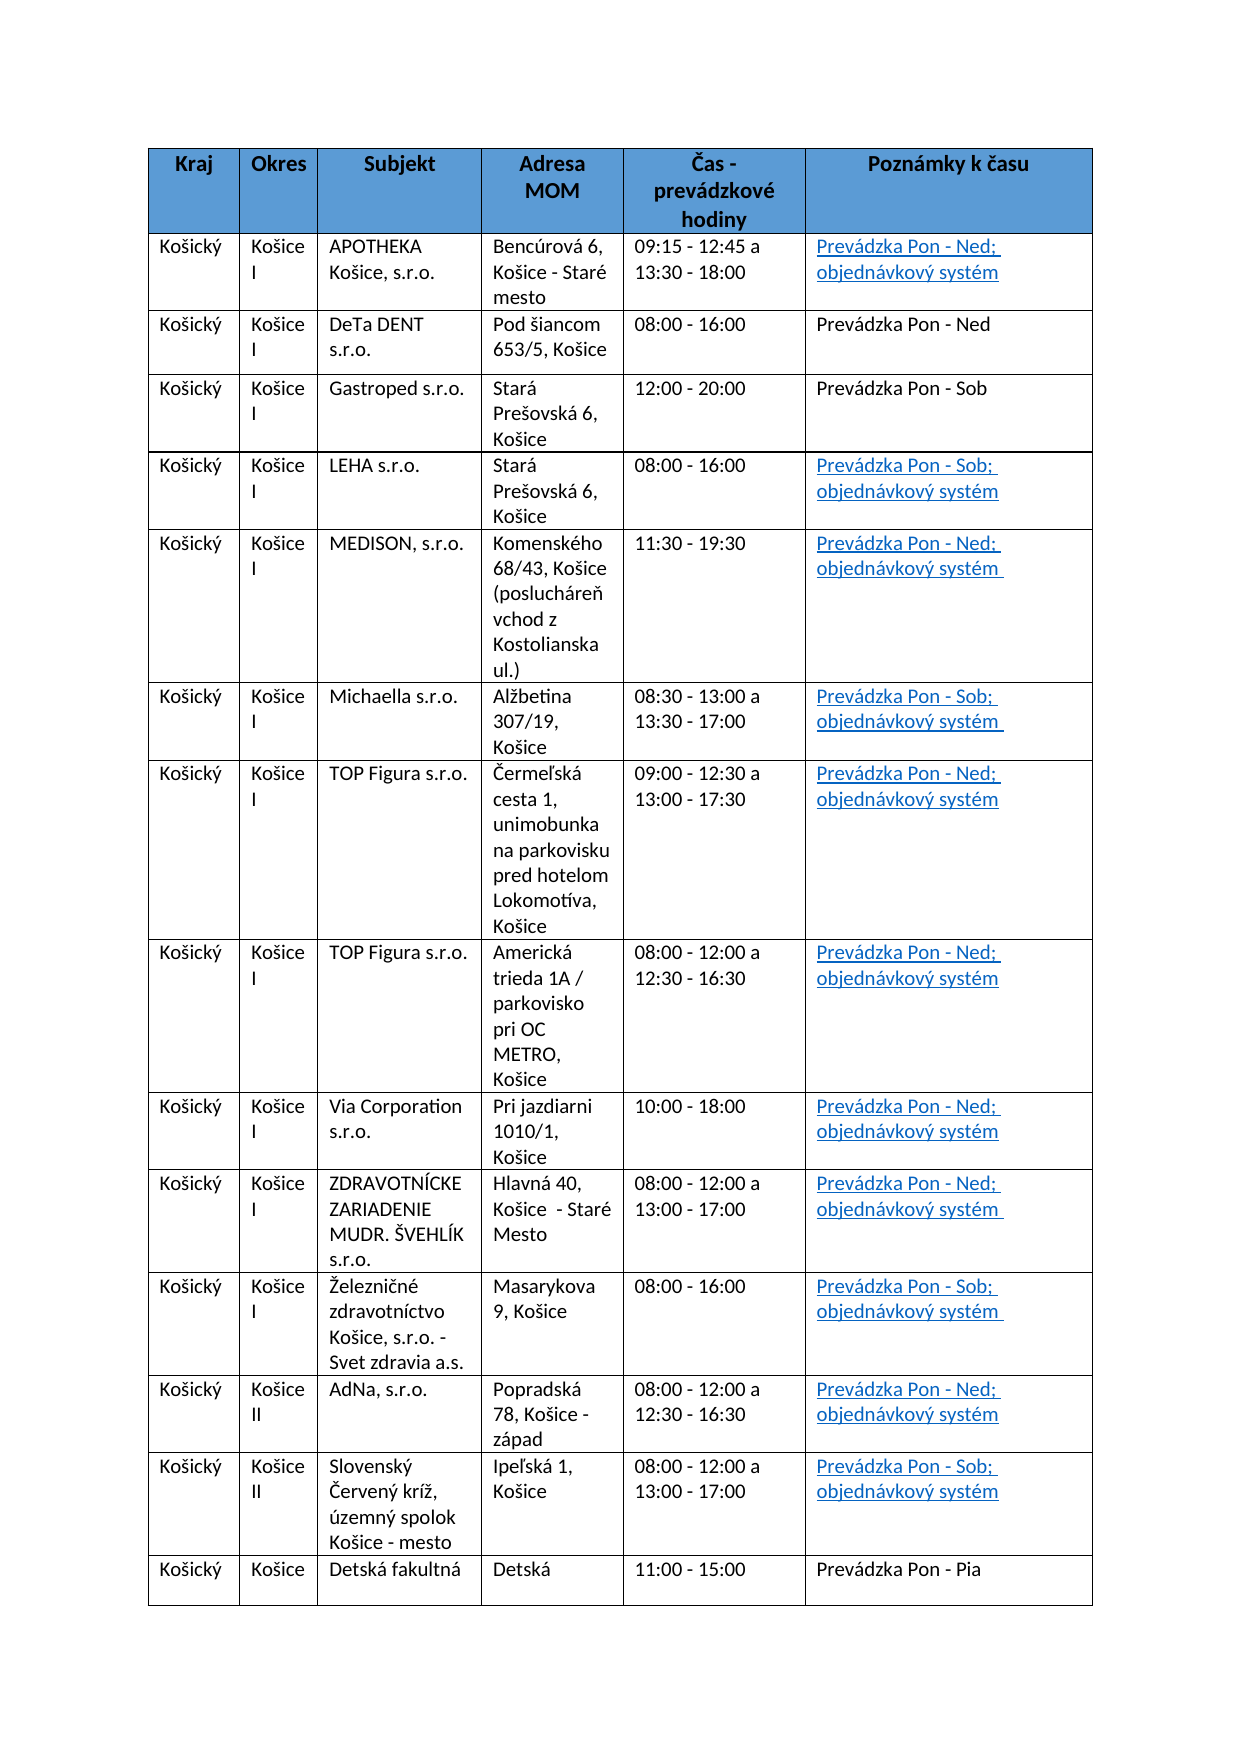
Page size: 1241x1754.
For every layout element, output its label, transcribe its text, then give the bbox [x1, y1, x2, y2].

table_cell 08:00 - 12:00 a 13:00 - 17:00 [624, 1170, 805, 1272]
table_cell DeTa DENT s.r.o. [318, 311, 481, 374]
table_cell Košický [149, 311, 239, 374]
table_header Poznámky k času [806, 149, 1092, 233]
table_cell APOTHEKA Košice, s.r.o. [318, 234, 481, 310]
table_header Adresa MOM [482, 149, 623, 233]
table_cell Komenského 68/43, Košice (poslucháreň vchod z Kostolianska ul.) [482, 530, 623, 682]
table_cell Košický [149, 530, 239, 682]
table_cell Košický [149, 1556, 239, 1605]
table_cell Košice I [240, 940, 317, 1092]
table_cell Košice I [240, 1273, 317, 1375]
table_header Okres [240, 149, 317, 233]
table_cell 08:00 - 16:00 [624, 1273, 805, 1375]
table_cell Alžbetina 307/19, Košice [482, 683, 623, 759]
table_cell Prevádzka Pon - Ned [806, 311, 1092, 374]
table_cell 12:00 - 20:00 [624, 375, 805, 451]
table_cell Pri jazdiarni 1010/1, Košice [482, 1093, 623, 1169]
table_cell Košický [149, 234, 239, 310]
table_cell Prevádzka Pon - Sob [806, 375, 1092, 451]
table_cell Prevádzka Pon - Sob; objednávkový systém [806, 1273, 1092, 1375]
table_cell Košice I [240, 453, 317, 529]
table_cell Via Corporation s.r.o. [318, 1093, 481, 1169]
table_cell Prevádzka Pon - Ned; objednávkový systém [806, 1170, 1092, 1272]
table_cell Prevádzka Pon - Pia [806, 1556, 1092, 1605]
table_cell MEDISON, s.r.o. [318, 530, 481, 682]
table_cell 09:00 - 12:30 a 13:00 - 17:30 [624, 761, 805, 938]
table_cell LEHA s.r.o. [318, 453, 481, 529]
table_cell Košice I [240, 761, 317, 938]
table_cell Prevádzka Pon - Ned; objednávkový systém [806, 530, 1092, 682]
table_header Čas - prevádzkové hodiny [624, 149, 805, 233]
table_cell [482, 1556, 623, 1605]
table_cell Stará Prešovská 6, Košice [482, 375, 623, 451]
table_cell Hlavná 40, Košice - Staré Mesto [482, 1170, 623, 1272]
table_cell Prevádzka Pon - Ned; objednávkový systém [806, 234, 1092, 310]
table_cell Košický [149, 1170, 239, 1272]
table_cell Košice II [240, 1556, 317, 1605]
table_cell Košice II [240, 1376, 317, 1452]
table_cell Ipeľská 1, Košice [482, 1453, 623, 1555]
table_cell AdNa, s.r.o. [318, 1376, 481, 1452]
table_cell Košice I [240, 683, 317, 759]
table_cell Košický [149, 1376, 239, 1452]
table_cell Pod šiancom 653/5, Košice [482, 311, 623, 374]
table_cell Prevádzka Pon - Sob; objednávkový systém [806, 453, 1092, 529]
table_cell Stará Prešovská 6, Košice [482, 453, 623, 529]
table_cell Prevádzka Pon - Ned; objednávkový systém [806, 1093, 1092, 1169]
table_cell Košice I [240, 1170, 317, 1272]
table_cell ZDRAVOTNÍCKE ZARIADENIE MUDR. ŠVEHLÍK s.r.o. [318, 1170, 481, 1272]
table_cell Gastroped s.r.o. [318, 375, 481, 451]
table_cell Košice I [240, 530, 317, 682]
table_cell 09:15 - 12:45 a 13:30 - 18:00 [624, 234, 805, 310]
table_cell Prevádzka Pon - Ned; objednávkový systém [806, 1376, 1092, 1452]
table_cell Čermeľská cesta 1, unimobunka na parkovisku pred hotelom Lokomotíva, Košice [482, 761, 623, 938]
table_cell 10:00 - 18:00 [624, 1093, 805, 1169]
table_cell Bencúrová 6, Košice - Staré mesto [482, 234, 623, 310]
table_cell Košický [149, 940, 239, 1092]
table_cell Michaella s.r.o. [318, 683, 481, 759]
table_cell Košický [149, 453, 239, 529]
table_cell Prevádzka Pon - Sob; objednávkový systém [806, 683, 1092, 759]
table_cell Prevádzka Pon - Ned; objednávkový systém [806, 761, 1092, 938]
table_cell Košický [149, 375, 239, 451]
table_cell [318, 1556, 481, 1605]
table_cell Košice II [240, 1453, 317, 1555]
table_cell Masarykova 9, Košice [482, 1273, 623, 1375]
table_cell Košice I [240, 375, 317, 451]
table_cell 11:30 - 19:30 [624, 530, 805, 682]
table_cell 08:00 - 12:00 a 12:30 - 16:30 [624, 1376, 805, 1452]
table_cell Železničné zdravotníctvo Košice, s.r.o. - Svet zdravia a.s. [318, 1273, 481, 1375]
table_cell Košický [149, 761, 239, 938]
table_cell Košice I [240, 234, 317, 310]
table_cell Prevádzka Pon - Ned; objednávkový systém [806, 940, 1092, 1092]
table_cell Košický [149, 1273, 239, 1375]
table_cell Košický [149, 1453, 239, 1555]
table_cell Prevádzka Pon - Sob; objednávkový systém [806, 1453, 1092, 1555]
table_header Kraj [149, 149, 239, 233]
table_cell 08:00 - 16:00 [624, 311, 805, 374]
table_cell 08:00 - 16:00 [624, 453, 805, 529]
table_cell Popradská 78, Košice - západ [482, 1376, 623, 1452]
table_cell TOP Figura s.r.o. [318, 761, 481, 938]
table_cell Košice I [240, 311, 317, 374]
table_cell Košický [149, 1093, 239, 1169]
table_cell 08:00 - 12:00 a 12:30 - 16:30 [624, 940, 805, 1092]
table_cell 11:00 - 15:00 [624, 1556, 805, 1605]
table_cell Slovenský Červený kríž, územný spolok Košice - mesto [318, 1453, 481, 1555]
table_cell 08:00 - 12:00 a 13:00 - 17:00 [624, 1453, 805, 1555]
table_cell 08:30 - 13:00 a 13:30 - 17:00 [624, 683, 805, 759]
table_cell TOP Figura s.r.o. [318, 940, 481, 1092]
table_cell Košice I [240, 1093, 317, 1169]
table_cell Americká trieda 1A / parkovisko pri OC METRO, Košice [482, 940, 623, 1092]
table_cell Košický [149, 683, 239, 759]
table_header Subjekt [318, 149, 481, 233]
